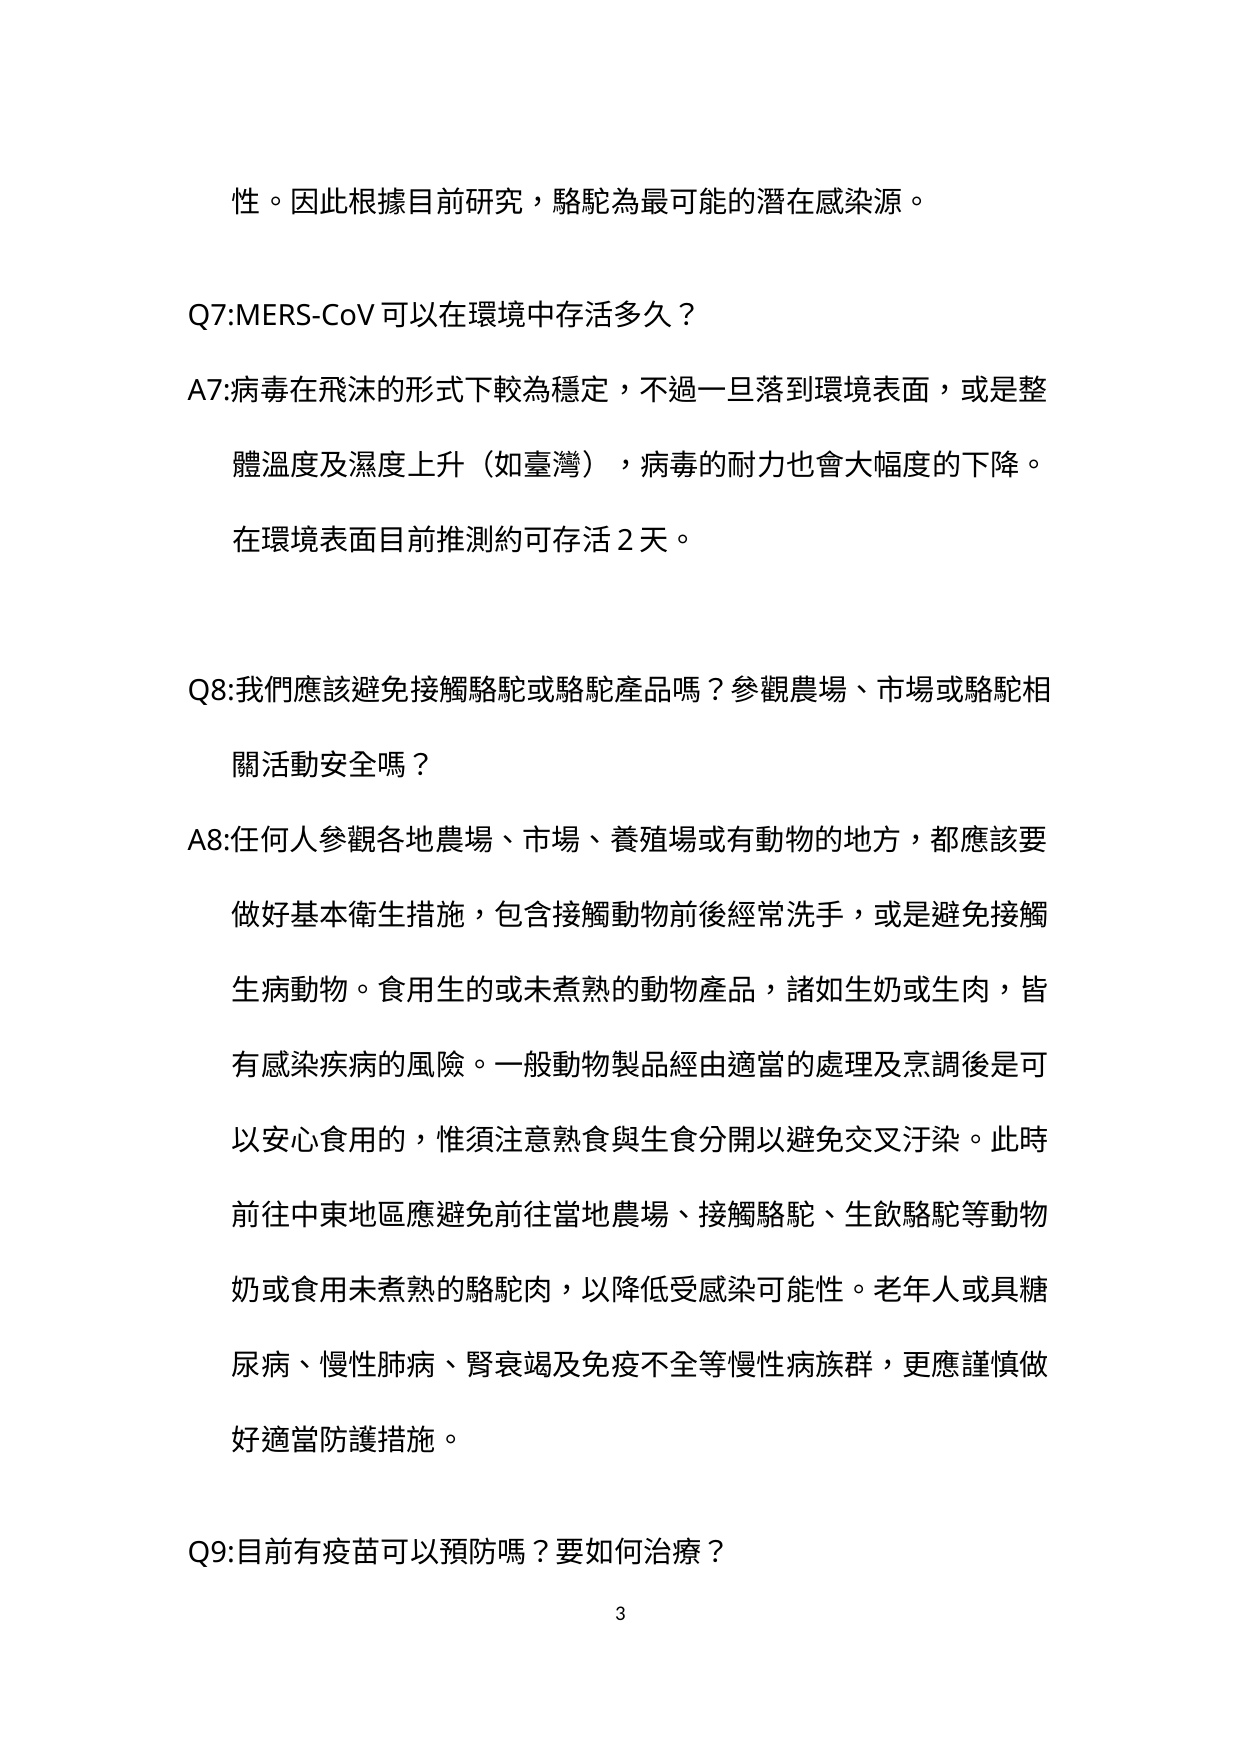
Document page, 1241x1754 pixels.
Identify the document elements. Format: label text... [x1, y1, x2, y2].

text Q9:目前有疫苗可以預防嗎？要如何治療？ [187, 1512, 1053, 1587]
text Q8:我們應該避免接觸駱駝或駱駝產品嗎？參觀農場、市場或駱駝相關活動安全嗎？ [187, 650, 1053, 800]
text Q7:MERS-CoV可以在環境中存活多久？ [187, 275, 1053, 350]
text A7:病毒在飛沫的形式下較為穩定，不過一旦落到環境表面，或是整 [187, 350, 1053, 425]
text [187, 162, 1053, 237]
text A8:任何人參觀各地農場、市場、養殖場或有動物的地方，都應該要做好基本衛生措施，包含接觸動物前後經常洗手，或是避免接觸生病動物。食用生的或未煮熟的動物產品，諸如生奶或生肉，皆有感染疾病的風險。一般動物製品經由適當的處理及烹調後是可以安心食用的，惟須注意熟食與生食分開以避免交叉汙染。此時前往中東地區應避免前往當地農場、接觸駱駝、生飲駱駝等動物奶或食用未煮熟的駱駝肉，以降低受感染可能性。老年人或具糖尿病、慢性肺病、腎衰竭及免疫不全等慢性病族群，更應謹慎做好適當防護措施。 [187, 800, 1053, 1475]
text 體溫度及濕度上升（如臺灣），病毒的耐力也會大幅度的下降。在環境表面目前推測約可存活2天。 [232, 425, 1053, 575]
